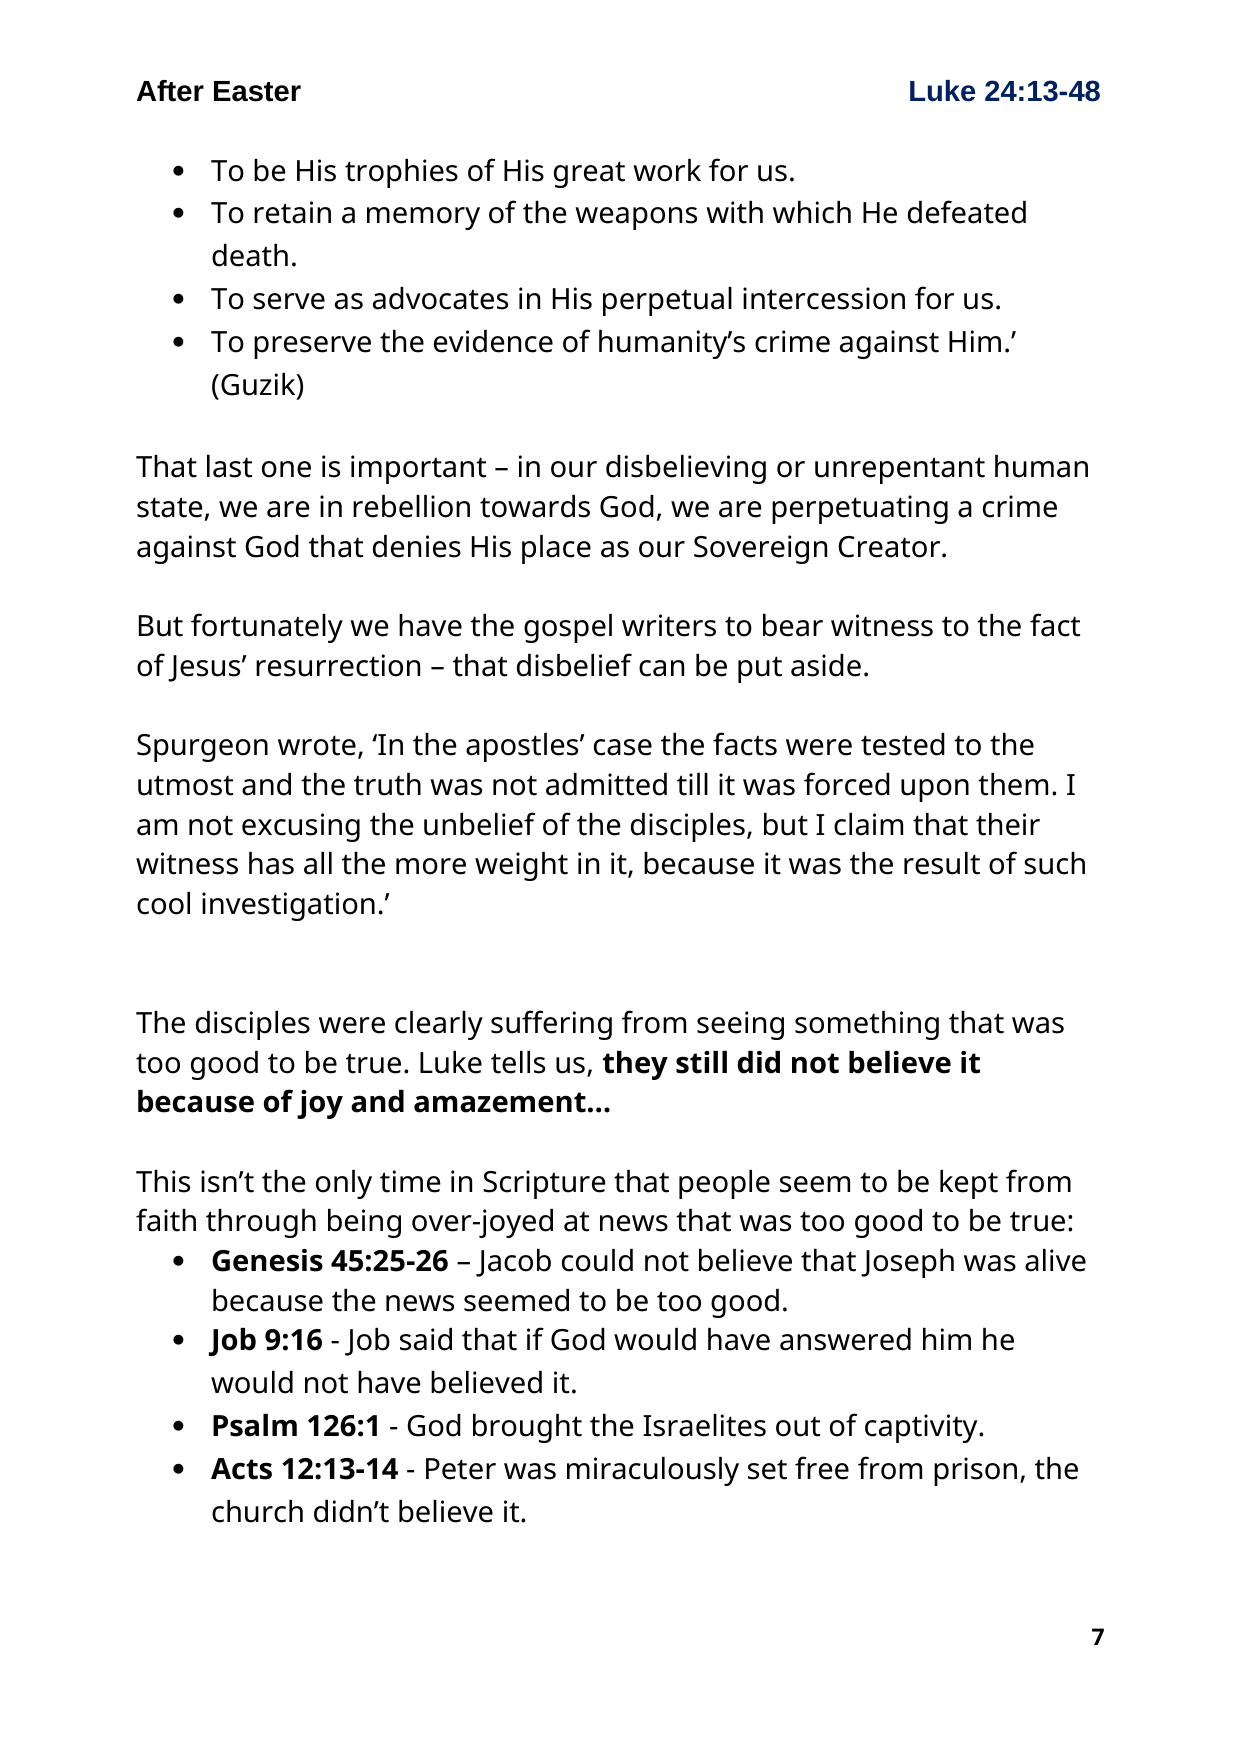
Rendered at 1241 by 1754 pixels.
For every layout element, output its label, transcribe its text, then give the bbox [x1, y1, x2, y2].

text That last one is important – in our disbelieving or unrepentant human state, we are in rebellion towards God, we are perpetuating a crime against God that denies His place as our Sovereign Creator. [136, 447, 1104, 566]
list To serve as advocates in His perpetual intercession for us. [173, 278, 1104, 318]
list To be His trophies of His great work for us. [173, 150, 1104, 190]
text Spurgeon wrote, ‘In the apostles’ case the facts were tested to the utmost and the truth was not admitted till it was forced upon them. I am not excusing the unbelief of the disciples, but I claim that their witness has all the more weight in it, because it was the result of such cool investigation.’ [136, 724, 1104, 923]
list To retain a memory of the weapons with which He defeated death. [173, 193, 1104, 275]
list Job 9:16 - Job said that if God would have answered him he would not have believed it. [173, 1320, 1104, 1402]
list Psalm 126:1 - God brought the Israelites out of captivity. [173, 1405, 1104, 1445]
text The disciples were clearly suffering from seeing something that was too good to be true. Luke tells us, they still did not believe it because of joy and amazement… [136, 1002, 1104, 1121]
list To preserve the evidence of humanity’s crime against Him.’ (Guzik) [173, 321, 1104, 404]
list Acts 12:13-14 - Peter was miraculously set free from prison, the church didn’t believe it. [173, 1448, 1104, 1531]
text But fortunately we have the gospel writers to bear witness to the fact of Jesus’ resurrection – that disbelief can be put aside. [136, 605, 1104, 685]
list Genesis 45:25-26 – Jacob could not believe that Joseph was alive because the news seemed to be too good. [173, 1240, 1104, 1320]
text This isn’t the only time in Scripture that people seem to be kept from faith through being over-joyed at news that was too good to be true: [136, 1161, 1104, 1240]
